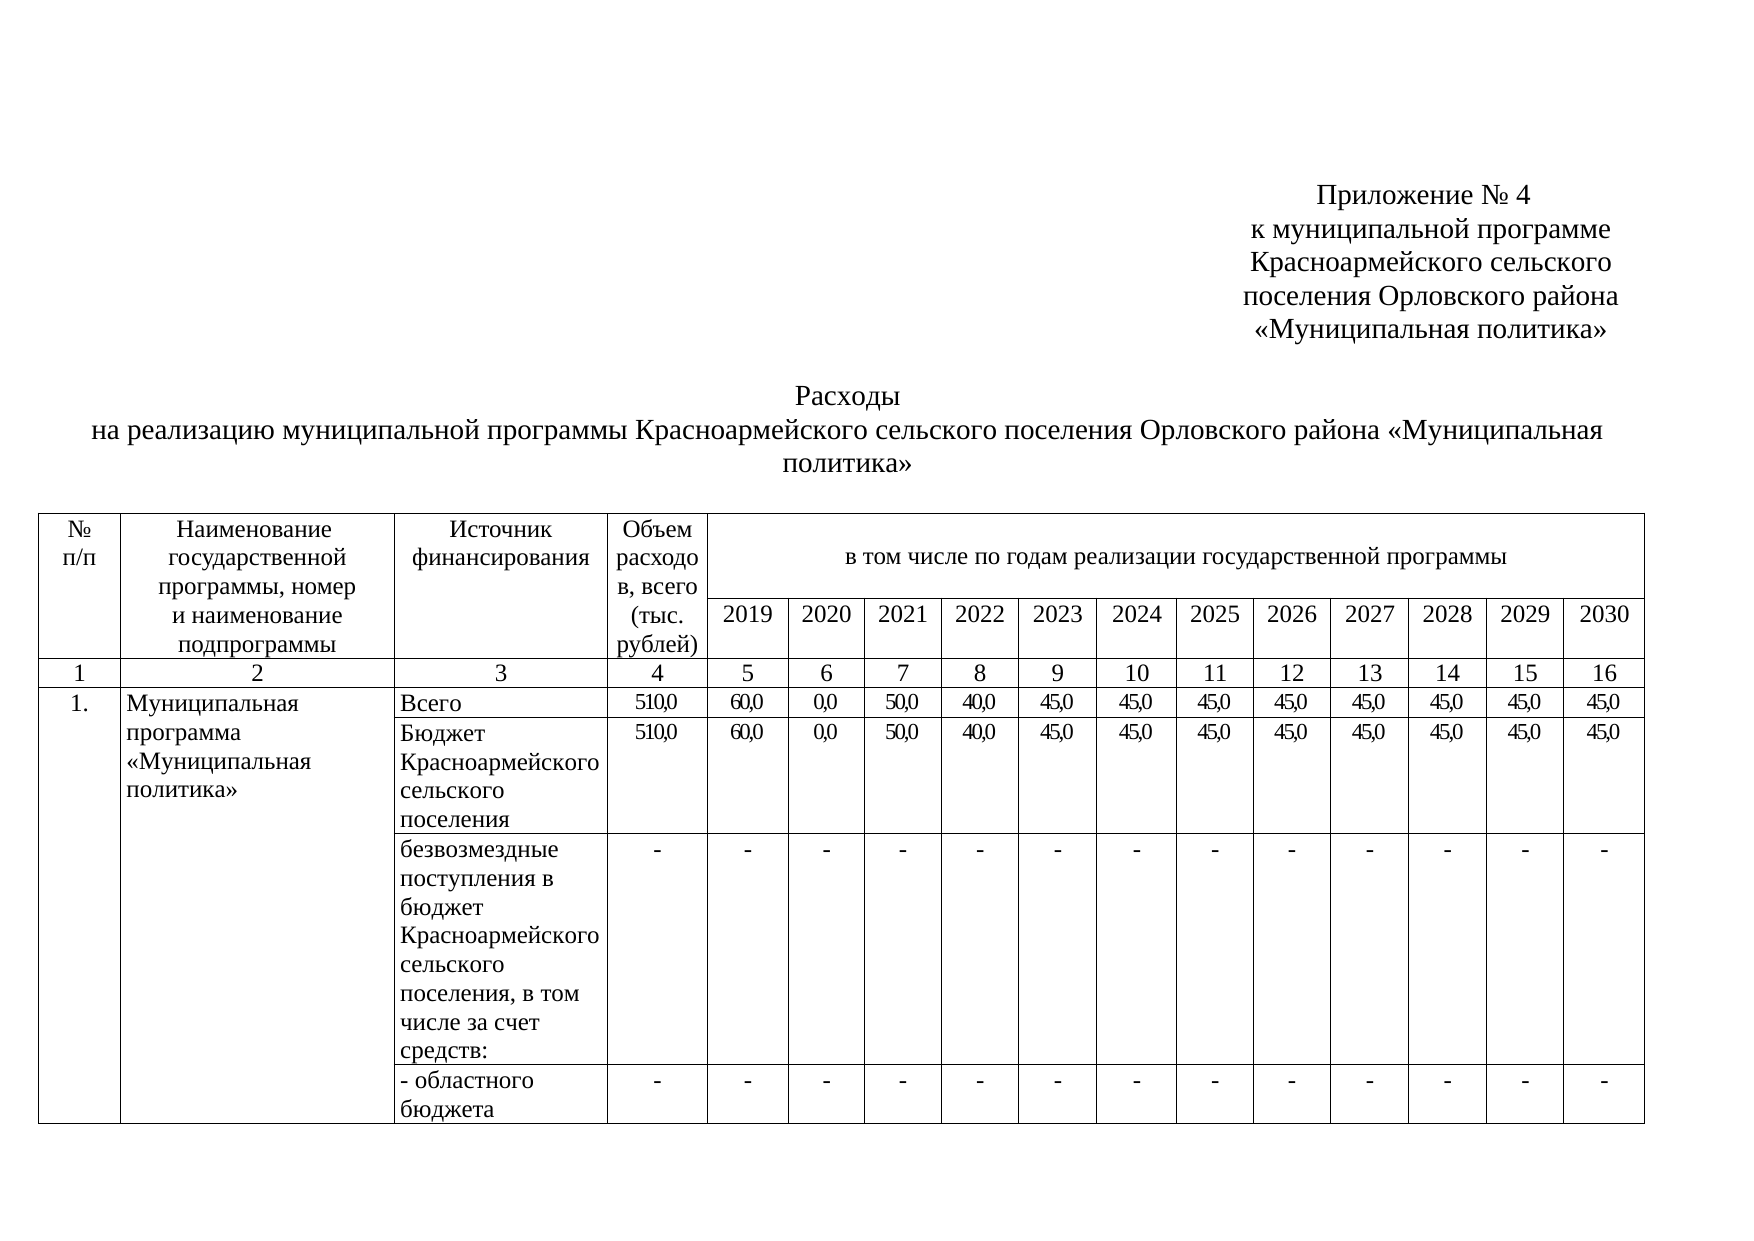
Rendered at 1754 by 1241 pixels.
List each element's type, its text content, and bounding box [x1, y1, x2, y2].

table_cell 2020 [789, 599, 864, 657]
table_cell - [789, 1065, 864, 1123]
table_cell - [1409, 834, 1486, 1064]
table_cell 45,0 [1177, 688, 1253, 717]
table_cell 2024 [1097, 599, 1176, 657]
table_cell 45,0 [1254, 688, 1330, 717]
table_cell - [789, 834, 864, 1064]
table_cell 45,0 [1564, 718, 1644, 833]
table_cell 45,0 [1331, 688, 1408, 717]
table_cell - [708, 834, 788, 1064]
table_cell - [1564, 1065, 1644, 1123]
table_cell - [1177, 1065, 1253, 1123]
table_cell - областного бюджета [395, 1065, 607, 1123]
table_cell 50,0 [865, 688, 941, 717]
table_cell 7 [865, 659, 941, 687]
table_cell 45,0 [1177, 718, 1253, 833]
table_cell 9 [1019, 659, 1096, 687]
text Красноармейского сельского поселения Орловского района [1211, 244, 1651, 311]
table_header Объем расходов, всего (тыс. рублей) [608, 514, 707, 657]
table_cell - [1019, 834, 1096, 1064]
table_cell 4 [608, 659, 707, 687]
table_cell безвозмездные поступления в бюджет Красноармейского сельского поселения, в том числе за счет средств: [395, 834, 607, 1064]
table_cell 45,0 [1254, 718, 1330, 833]
table_cell 40,0 [942, 718, 1018, 833]
table_cell - [1487, 834, 1563, 1064]
table_cell 5 [708, 659, 788, 687]
table_cell - [1097, 834, 1176, 1064]
text Расходы [44, 378, 1651, 412]
table_cell 2019 [708, 599, 788, 657]
table_cell 45,0 [1331, 718, 1408, 833]
table_cell - [1331, 834, 1408, 1064]
table_cell 510,0 [608, 718, 707, 833]
table_cell 45,0 [1097, 718, 1176, 833]
table_cell - [608, 834, 707, 1064]
table_cell 510,0 [608, 688, 707, 717]
table_cell 45,0 [1409, 688, 1486, 717]
table_cell 15 [1487, 659, 1563, 687]
table_cell - [1487, 1065, 1563, 1123]
table_cell - [1254, 1065, 1330, 1123]
table_cell - [1097, 1065, 1176, 1123]
table_header № п/п [39, 514, 120, 657]
table_cell - [865, 834, 941, 1064]
table_cell 10 [1097, 659, 1176, 687]
table_cell 2028 [1409, 599, 1486, 657]
text «Муниципальная политика» [1211, 311, 1651, 345]
table_cell - [1409, 1065, 1486, 1123]
table_cell - [1331, 1065, 1408, 1123]
table_cell 45,0 [1019, 718, 1096, 833]
table_cell 45,0 [1564, 688, 1644, 717]
table_cell 2026 [1254, 599, 1330, 657]
table_cell 8 [942, 659, 1018, 687]
table_cell - [1564, 834, 1644, 1064]
table_cell 2 [121, 659, 394, 687]
table_cell 45,0 [1097, 688, 1176, 717]
table_cell - [865, 1065, 941, 1123]
table_cell 2023 [1019, 599, 1096, 657]
text на реализацию муниципальной программы Красноармейского сельского поселения Орловского района «Муниципальная политика» [44, 412, 1651, 479]
table_cell 60,0 [708, 688, 788, 717]
table_cell 2030 [1564, 599, 1644, 657]
table_cell 50,0 [865, 718, 941, 833]
table_cell - [1254, 834, 1330, 1064]
table_cell 2029 [1487, 599, 1563, 657]
table_cell - [1177, 834, 1253, 1064]
table_cell Муниципальная программа «Муниципальная политика» [121, 688, 394, 1123]
table_header Источник финансирования [395, 514, 607, 657]
table_cell 1. [39, 688, 120, 1123]
text к муниципальной программе [1211, 211, 1651, 244]
table_cell Всего [395, 688, 607, 717]
table_cell 2022 [942, 599, 1018, 657]
table_cell Бюджет Красноармейского сельского поселения [395, 718, 607, 833]
table_cell 45,0 [1487, 688, 1563, 717]
table_cell 2027 [1331, 599, 1408, 657]
table_cell 2021 [865, 599, 941, 657]
table_cell 0,0 [789, 718, 864, 833]
table_cell - [708, 1065, 788, 1123]
table_cell 12 [1254, 659, 1330, 687]
table_cell 60,0 [708, 718, 788, 833]
table_cell 13 [1331, 659, 1408, 687]
table_cell 1 [39, 659, 120, 687]
table_cell - [608, 1065, 707, 1123]
table_cell 40,0 [942, 688, 1018, 717]
table_cell 45,0 [1409, 718, 1486, 833]
table_cell 0,0 [789, 688, 864, 717]
table_cell 3 [395, 659, 607, 687]
table_cell 14 [1409, 659, 1486, 687]
table_cell 2025 [1177, 599, 1253, 657]
table_cell 45,0 [1487, 718, 1563, 833]
table_header в том числе по годам реализации государственной программы [708, 514, 1644, 598]
text Приложение № 4 [1196, 177, 1651, 211]
table_cell - [942, 834, 1018, 1064]
table_header Наименование государственной программы, номер и наименование подпрограммы [121, 514, 394, 657]
table_cell 11 [1177, 659, 1253, 687]
table_cell 6 [789, 659, 864, 687]
table_cell - [1019, 1065, 1096, 1123]
table_cell 16 [1564, 659, 1644, 687]
table_cell 45,0 [1019, 688, 1096, 717]
table_cell - [942, 1065, 1018, 1123]
